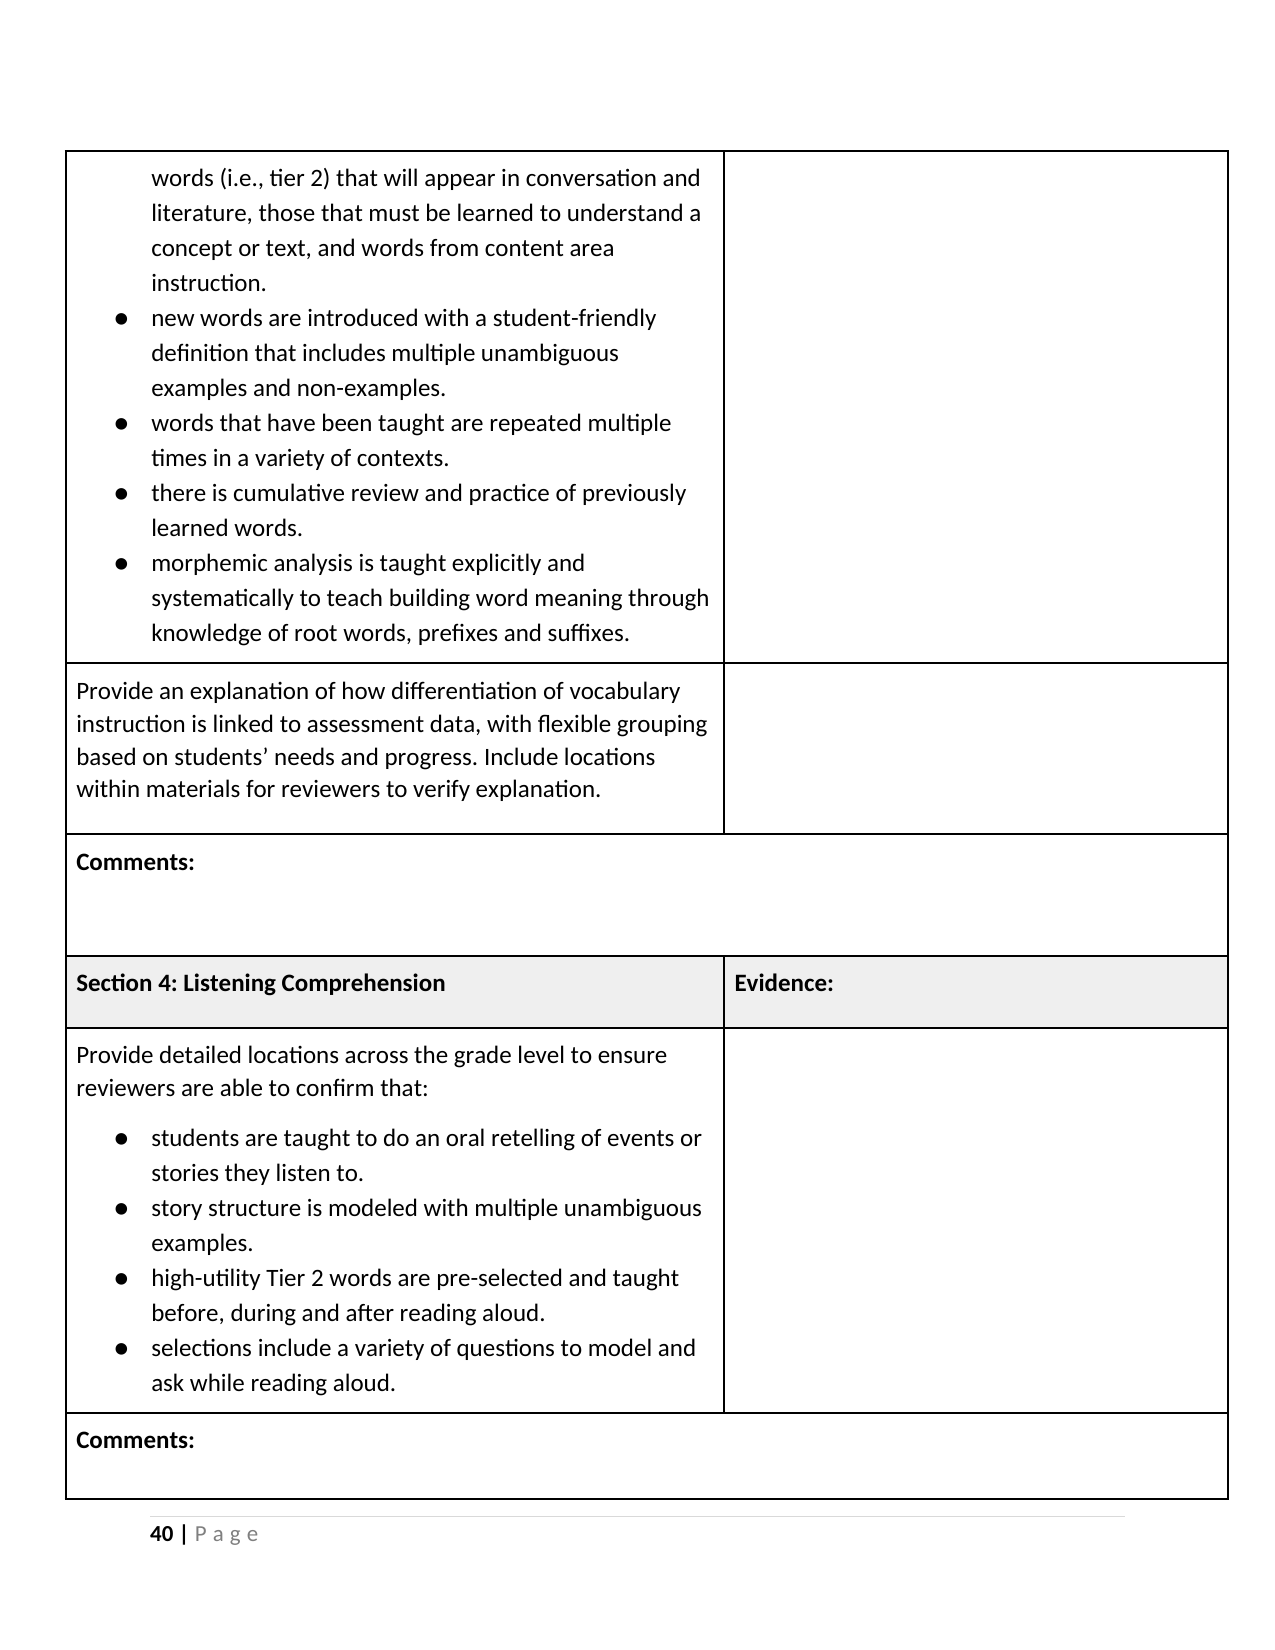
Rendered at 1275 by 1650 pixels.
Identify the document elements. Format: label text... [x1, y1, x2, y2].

table_cell Comments: [67, 835, 1227, 955]
table_cell Section 4: Listening Comprehension [67, 957, 723, 1027]
table_cell Provide an explanation of how differentiation of vocabulary instruction is linked to assessment data, with flexible grouping based on students’ needs and progress. Include locations within materials for reviewers to verify explanation. [67, 664, 723, 833]
table_cell [725, 152, 1227, 662]
table_cell [725, 1029, 1227, 1412]
table_cell Evidence: [725, 957, 1227, 1027]
table_cell Provide detailed locations across the grade level to ensure reviewers are able to confirm that: students are taught to do an oral retelling of events or stories they listen to. story structure is modeled with multiple unambiguous examples. high-utility Tier 2 words are pre-selected and taught before, during and after reading aloud. selections include a variety of questions to model and ask while reading aloud. [67, 1029, 723, 1412]
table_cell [67, 152, 723, 662]
table_cell Comments: [67, 1414, 1227, 1498]
table_cell [725, 664, 1227, 833]
